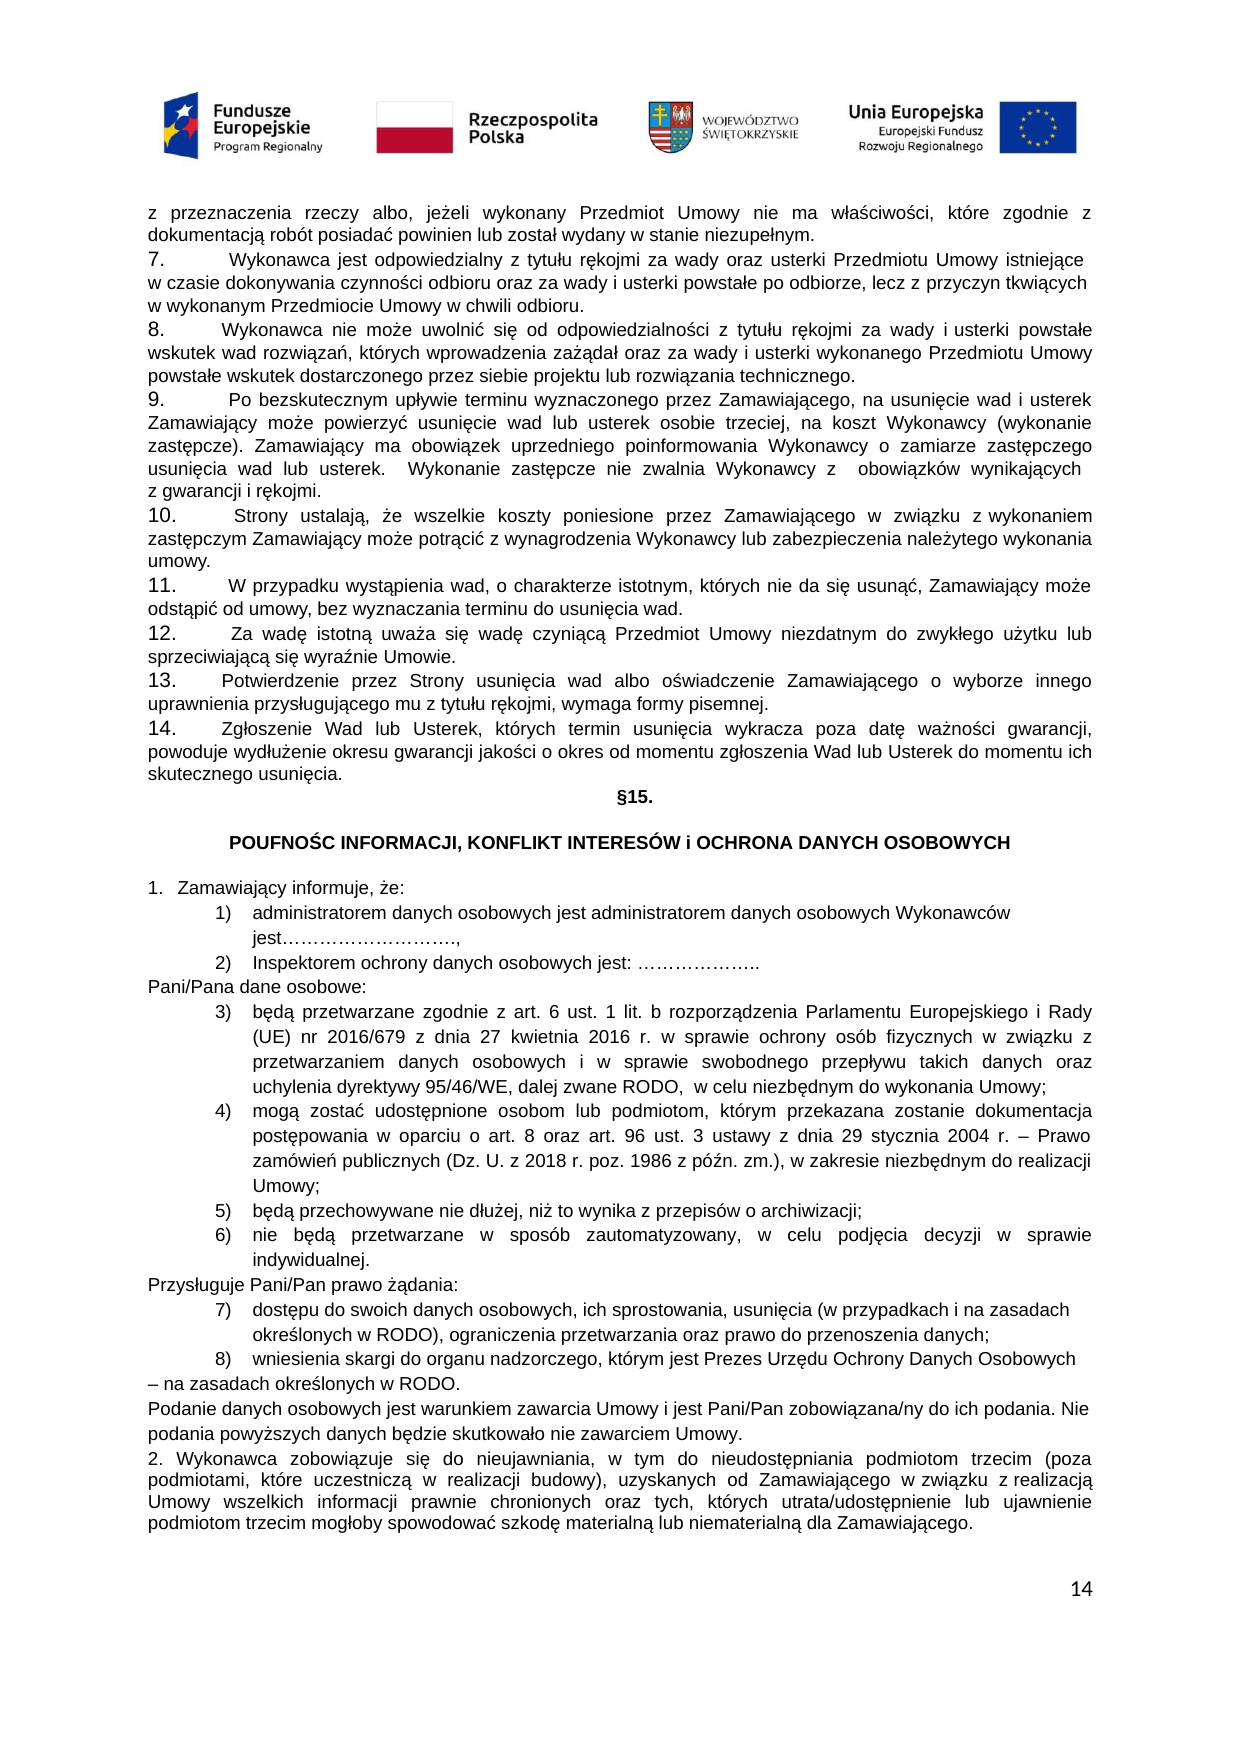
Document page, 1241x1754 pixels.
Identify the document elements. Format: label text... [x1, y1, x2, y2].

list administratorem danych osobowych jest administratorem danych osobowych Wykonawców jest………………………., [215, 902, 1093, 948]
list dostępu do swoich danych osobowych, ich sprostowania, usunięcia (w przypadkach i na zasadach określonych w RODO), ograniczenia przetwarzania oraz prawo do przenoszenia danych; [215, 1298, 1093, 1345]
list Strony ustalają, że wszelkie koszty poniesione przez Zamawiającego w związku z wykonaniem zastępczym Zamawiający może potrącić z wynagrodzenia Wykonawcy lub zabezpieczenia należytego wykonania umowy. [148, 503, 1093, 528]
list W przypadku wystąpienia wad, o charakterze istotnym, których nie da się usunąć, Zamawiający może odstąpić od umowy, bez wyznaczania terminu do usunięcia wad. [148, 573, 1093, 619]
list Inspektorem ochrony danych osobowych jest: ……………….. [215, 951, 1093, 973]
text POUFNOŚC INFORMACJI, KONFLIKT INTERESÓW i OCHRONA DANYCH OSOBOWYCH [148, 831, 1093, 853]
picture [147, 73, 1093, 177]
list Zamawiający informuje, że: [148, 877, 1093, 899]
list Za wadę istotną uważa się wadę czyniącą Przedmiot Umowy niezdatnym do zwykłego użytku lub sprzeciwiającą się wyraźnie Umowie. [148, 620, 1093, 667]
list wniesienia skargi do organu nadzorczego, którym jest Prezes Urzędu Ochrony Danych Osobowych [215, 1348, 1093, 1370]
text Przysługuje Pani/Pan prawo żądania: [148, 1274, 1093, 1295]
text §15. [177, 786, 1093, 807]
list Strony ustalają, że wszelkie koszty poniesione przez Zamawiającego w związku z wykonaniem zastępczym Zamawiający może potrącić z wynagrodzenia Wykonawcy lub zabezpieczenia należytego wykonania umowy. [148, 549, 1093, 572]
list Zgłoszenie Wad lub Usterek, których termin usunięcia wykracza poza datę ważności gwarancji, powoduje wydłużenie okresu gwarancji jakości o okres od momentu zgłoszenia Wad lub Usterek do momentu ich skutecznego usunięcia. [148, 716, 1093, 741]
list nie będą przetwarzane w sposób zautomatyzowany, w celu podjęcia decyzji w sprawie indywidualnej. [215, 1224, 1093, 1271]
list Potwierdzenie przez Strony usunięcia wad albo oświadczenie Zamawiającego o wyborze innego uprawnienia przysługującego mu z tytułu rękojmi, wymaga formy pisemnej. [148, 668, 1093, 714]
list Zgłoszenie Wad lub Usterek, których termin usunięcia wykracza poza datę ważności gwarancji, powoduje wydłużenie okresu gwarancji jakości o okres od momentu zgłoszenia Wad lub Usterek do momentu ich skutecznego usunięcia. [148, 762, 1093, 785]
list Wykonawca nie może uwolnić się od odpowiedzialności z tytułu rękojmi za wady i usterki powstałe wskutek wad rozwiązań, których wprowadzenia zażądał oraz za wady i usterki wykonanego Przedmiotu Umowy powstałe wskutek dostarczonego przez siebie projektu lub rozwiązania technicznego. [148, 317, 1093, 386]
text Podanie danych osobowych jest warunkiem zawarcia Umowy i jest Pani/Pan zobowiązana/ny do ich podania. Nie podania powyższych danych będzie skutkowało nie zawarciem Umowy. [148, 1398, 1093, 1444]
list Po bezskutecznym upływie terminu wyznaczonego przez Zamawiającego, na usunięcie wad i usterek Zamawiający może powierzyć usunięcie wad lub usterek osobie trzeciej, na koszt Wykonawcy (wykonanie zastępcze). Zamawiający ma obowiązek uprzedniego poinformowania Wykonawcy o zamiarze zastępczego usunięcia wad lub usterek. Wykonanie zastępcze nie zwalnia Wykonawcy z obowiązków wynikających z gwarancji i rękojmi. [148, 456, 1093, 502]
text – na zasadach określonych w RODO. [148, 1373, 1093, 1394]
text 2. Wykonawca zobowiązuje się do nieujawniania, w tym do nieudostępniania podmiotom trzecim (poza podmiotami, które uczestniczą w realizacji budowy), uzyskanych od Zamawiającego w związku z realizacją Umowy wszelkich informacji prawnie chronionych oraz tych, których utrata/udostępnienie lub ujawnienie podmiotom trzecim mogłoby spowodować szkodę materialną lub niematerialną dla Zamawiającego. [148, 1447, 1093, 1533]
list Wykonawca jest odpowiedzialny z tytułu rękojmi za wady oraz usterki Przedmiotu Umowy istniejące w czasie dokonywania czynności odbioru oraz za wady i usterki powstałe po odbiorze, lecz z przyczyn tkwiących w wykonanym Przedmiocie Umowy w chwili odbioru. [148, 247, 1093, 316]
list będą przechowywane nie dłużej, niż to wynika z przepisów o archiwizacji; [215, 1199, 1093, 1221]
list będą przetwarzane zgodnie z art. 6 ust. 1 lit. b rozporządzenia Parlamentu Europejskiego i Rady (UE) nr 2016/679 z dnia 27 kwietnia 2016 r. w sprawie ochrony osób fizycznych w związku z przetwarzaniem danych osobowych i w sprawie swobodnego przepływu takich danych oraz uchylenia dyrektywy 95/46/WE, dalej zwane RODO, w celu niezbędnym do wykonania Umowy; [215, 1001, 1093, 1097]
list mogą zostać udostępnione osobom lub podmiotom, którym przekazana zostanie dokumentacja postępowania w oparciu o art. 8 oraz art. 96 ust. 3 ustawy z dnia 29 stycznia 2004 r. – Prawo zamówień publicznych (Dz. U. z 2018 r. poz. 1986 z późn. zm.), w zakresie niezbędnym do realizacji Umowy; [215, 1100, 1093, 1196]
text Pani/Pana dane osobowe: [148, 976, 1093, 998]
